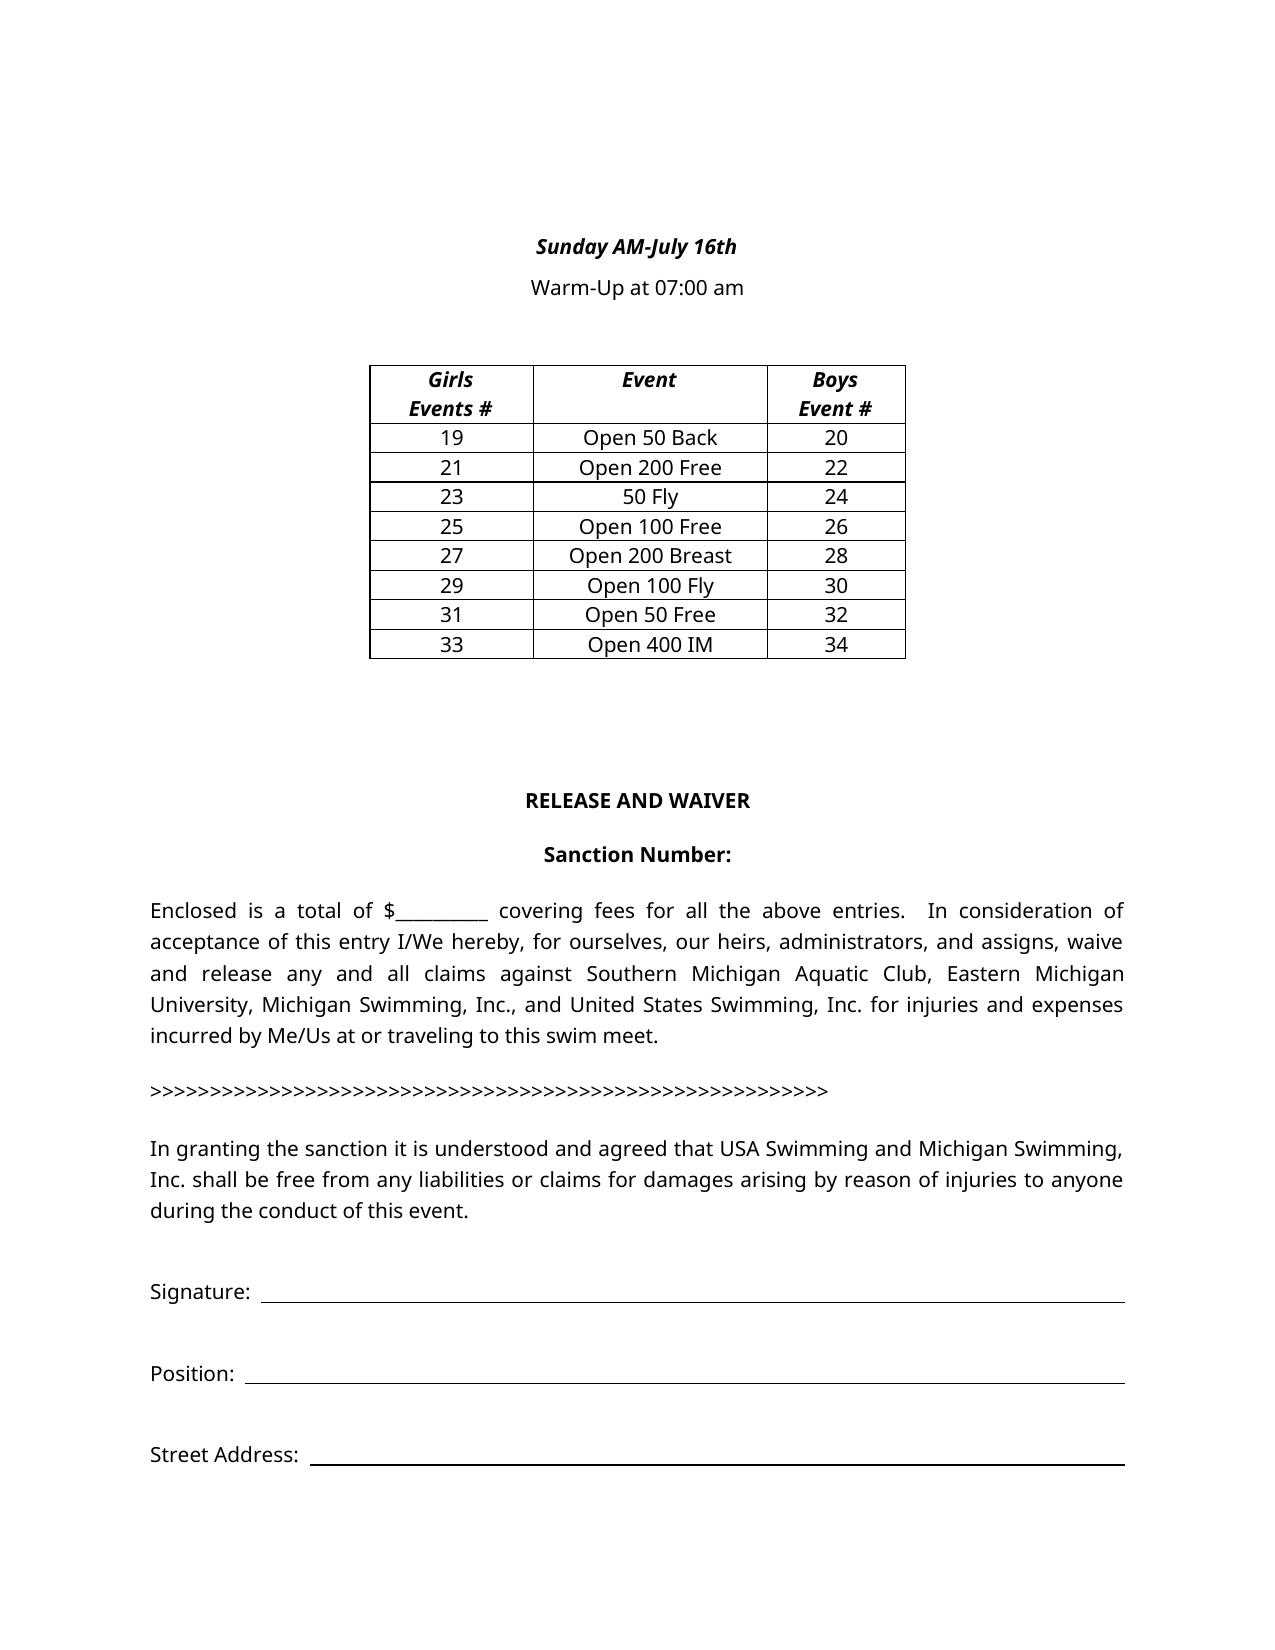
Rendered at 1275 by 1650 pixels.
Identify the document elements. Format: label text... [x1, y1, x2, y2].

text Sanction Number: [150, 840, 1125, 868]
table_cell 25 [371, 512, 533, 540]
text RELEASE WAIVER [150, 787, 1125, 815]
table_cell 33 [371, 630, 533, 658]
table_header Event [534, 366, 767, 422]
table_cell Open 50 Back [534, 424, 767, 452]
table_cell 24 [768, 483, 905, 511]
table_cell 21 [371, 453, 533, 481]
text Sunday AM-July 16th [150, 232, 1125, 260]
table_cell 22 [768, 453, 905, 481]
text Enclosed is a total of $__________ covering fees for all the above entries. In consideration of acceptance of this entry I/We hereby, for ourselves, our heirs, administrators, and assigns, waive and release any and all claims against Southern Michigan Aquatic Club, Eastern Michigan University, Michigan Swimming, Inc., and United States Swimming, Inc. for injuries and expenses incurred by Me/Us at or traveling to this swim meet. [150, 896, 1125, 1050]
table_cell 23 [371, 483, 533, 511]
text Warm-Up at 07:00 am [150, 273, 1125, 301]
table_cell 26 [768, 512, 905, 540]
table_cell Open 200 Free [534, 453, 767, 481]
table_cell 34 [768, 630, 905, 658]
table_cell 20 [768, 424, 905, 452]
text >>>>>>>>>>>>>>>>>>>>>>>>>>>>>>>>>>>>>>>>>>>>>>>>>>>>>>>>> [150, 1077, 1125, 1106]
table_cell 31 [371, 600, 533, 629]
table_cell Open 200 Breast [534, 541, 767, 570]
table_header Girls Events # [371, 366, 533, 422]
table_cell Open 100 Fly [534, 571, 767, 599]
table_cell 27 [371, 541, 533, 570]
text Position: [150, 1359, 1125, 1387]
table_cell Open 50 Free [534, 600, 767, 629]
table_cell Open 400 IM [534, 630, 767, 658]
table_cell 29 [371, 571, 533, 599]
table_cell 19 [371, 424, 533, 452]
table_header Boys Event # [768, 366, 905, 422]
text In granting the sanction it is understood and agreed that USA Swimming and Michigan Swimming, Inc. shall be free from any liabilities or claims for damages arising by reason of injuries to anyone during the conduct of this event. [150, 1134, 1125, 1225]
table_cell 32 [768, 600, 905, 629]
table_cell 30 [768, 571, 905, 599]
table_cell 50 Fly [534, 483, 767, 511]
text Signature: [150, 1277, 1125, 1306]
table_cell Open 100 Free [534, 512, 767, 540]
table_cell 28 [768, 541, 905, 570]
text Street Address: [150, 1440, 1125, 1468]
